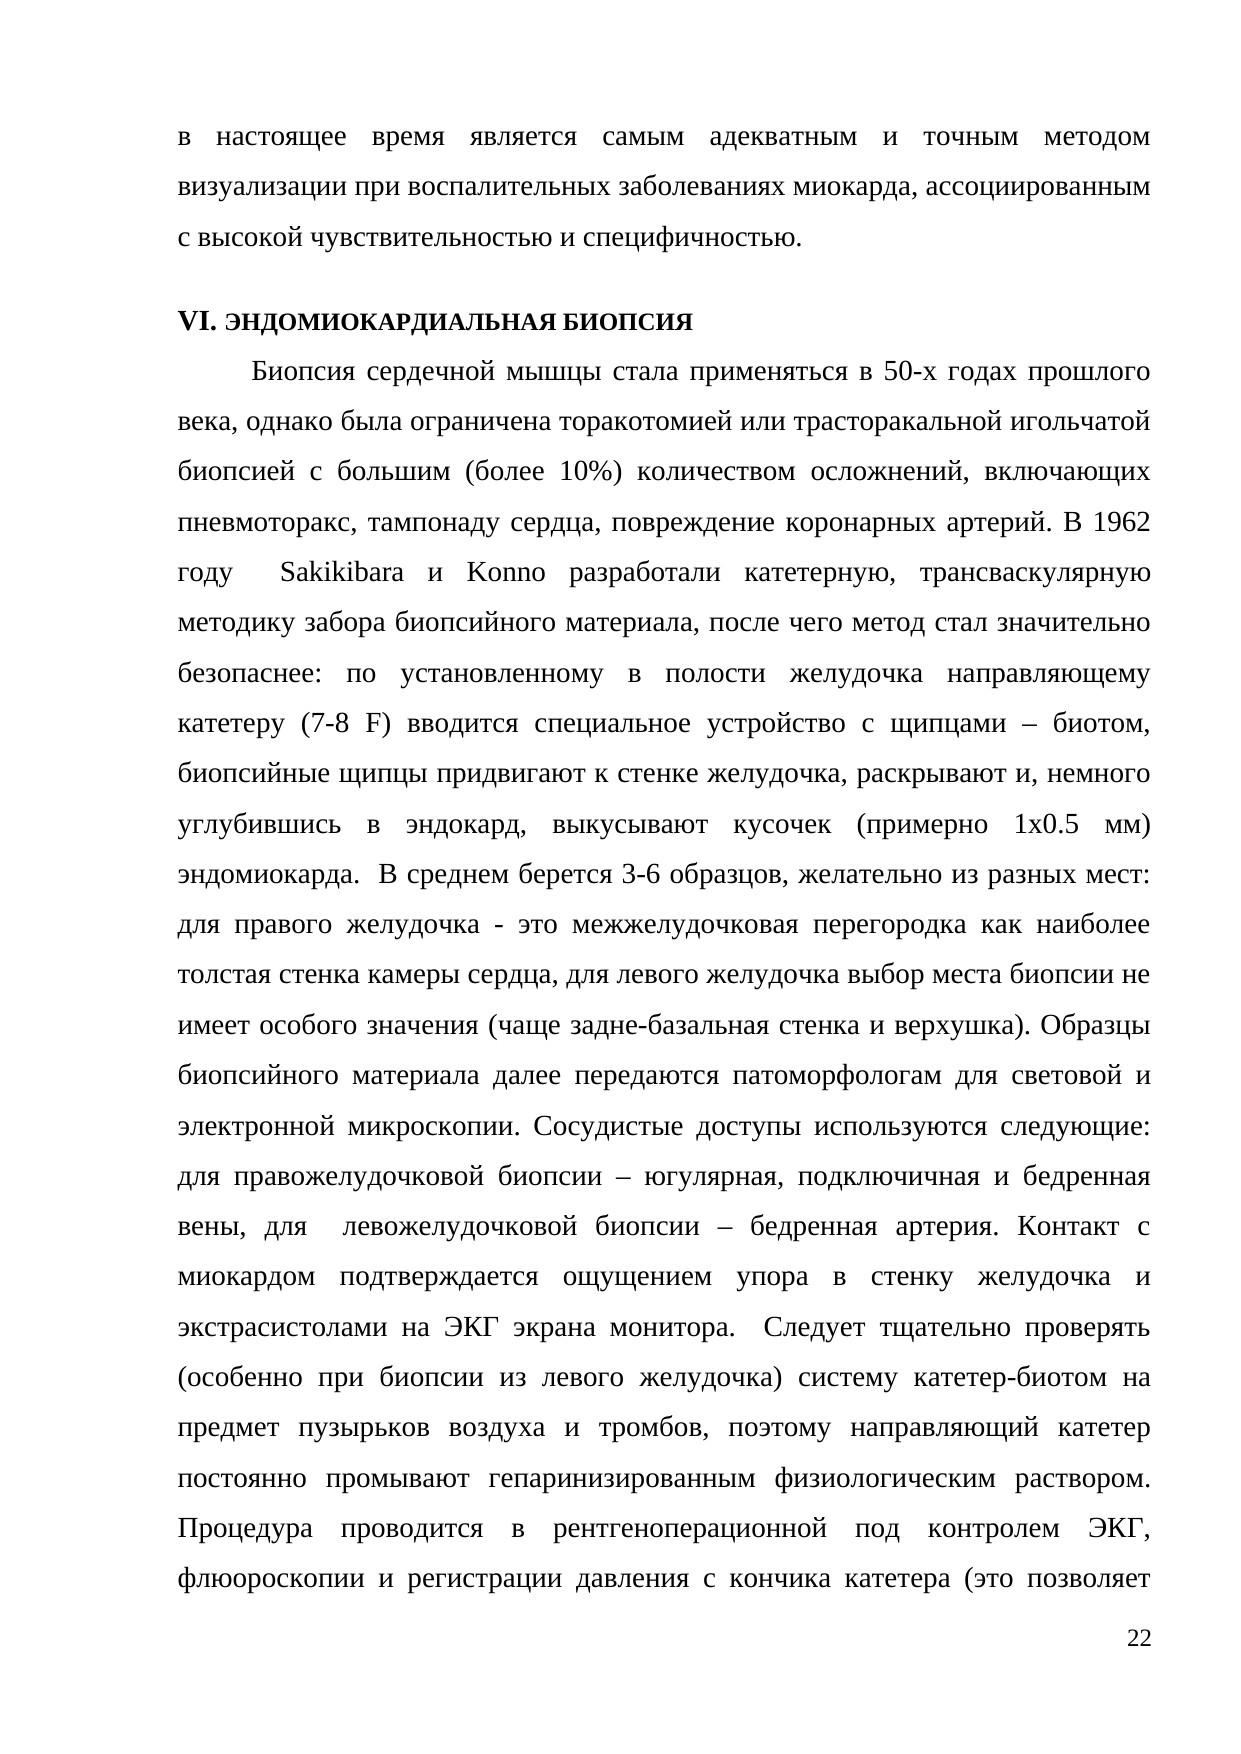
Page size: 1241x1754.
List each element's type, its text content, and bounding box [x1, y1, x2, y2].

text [177, 353, 1152, 1594]
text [177, 118, 1152, 252]
text VI. ЭНДОМИОКАРДИАЛЬНАЯ БИОПСИЯ [177, 303, 1152, 336]
